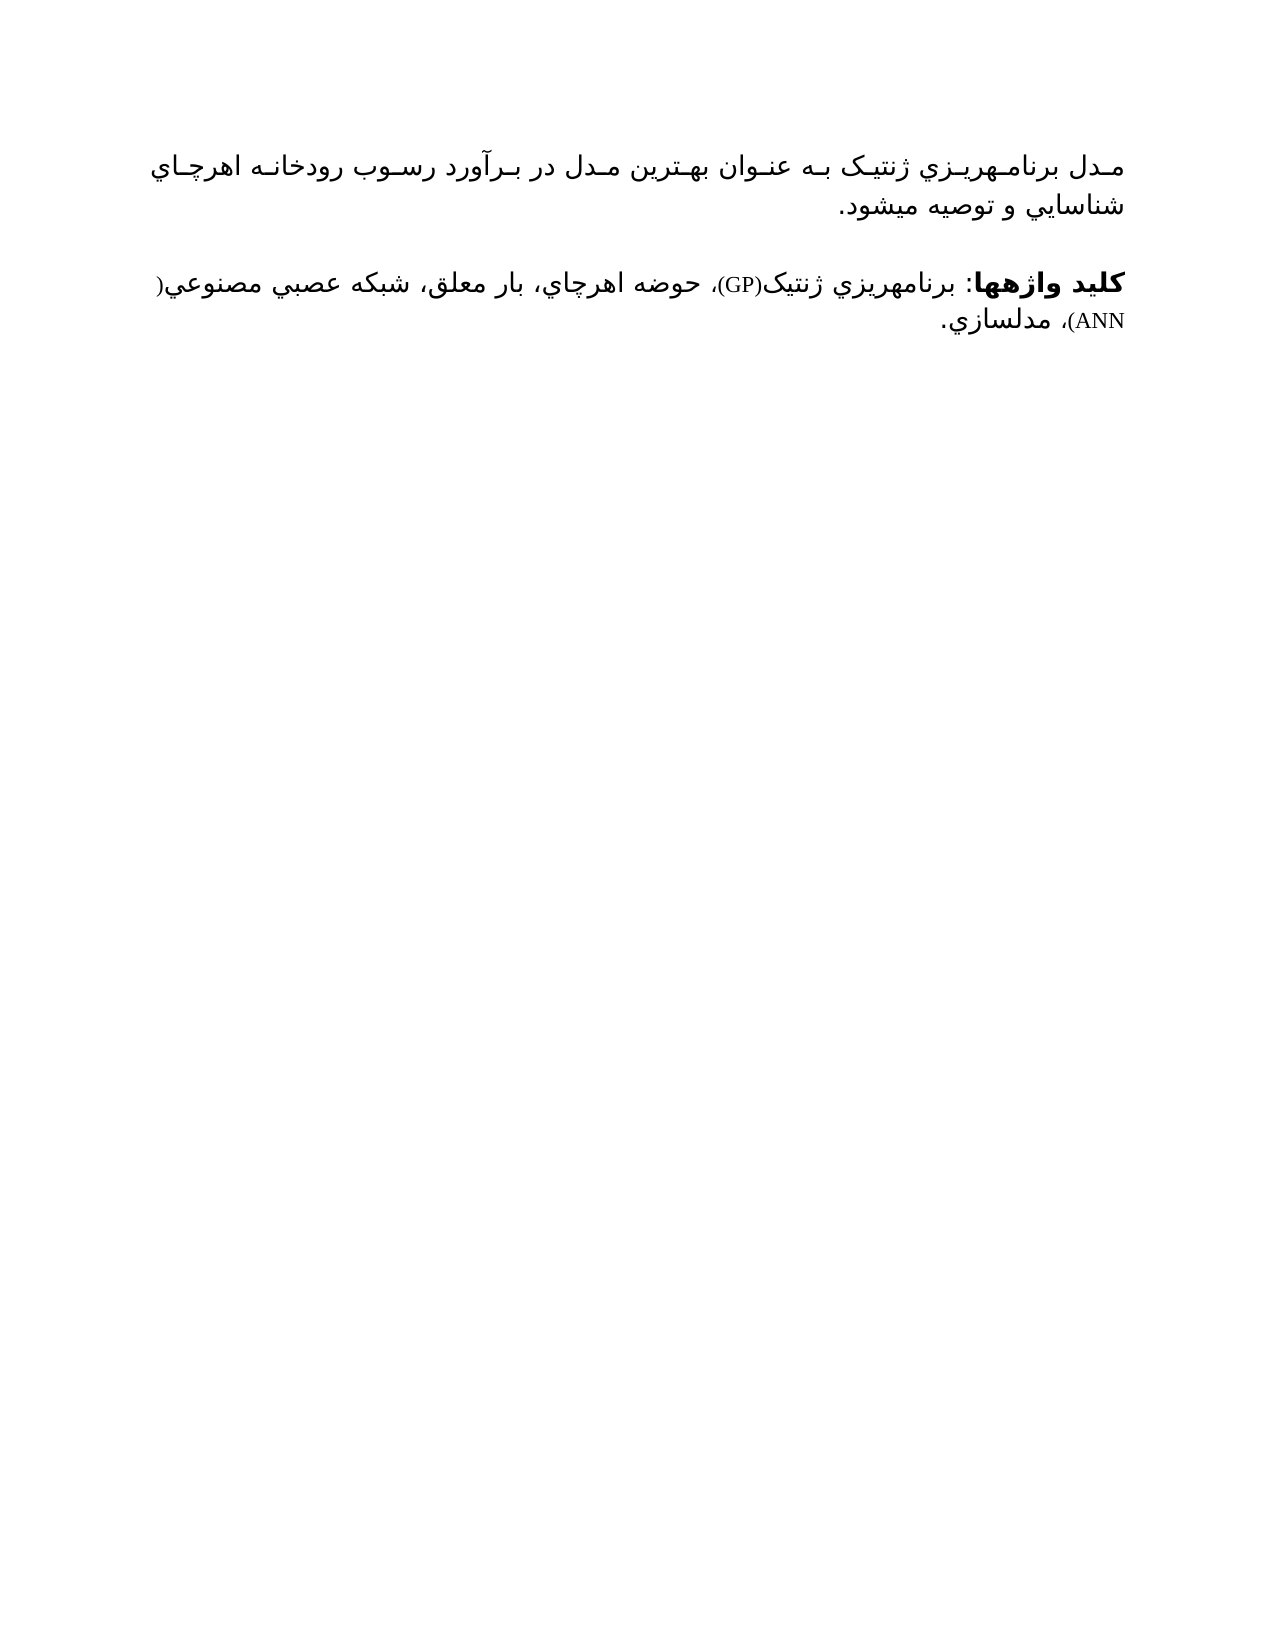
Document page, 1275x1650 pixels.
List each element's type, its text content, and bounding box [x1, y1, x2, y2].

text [150, 150, 1125, 221]
text کليد واژهها: برنامهريزي ژنتيک(GP)، حوضه اهرچاي، بار معلق، شبکه عصبي مصنوعي(ANN)، مدلسازي. [150, 268, 1125, 335]
